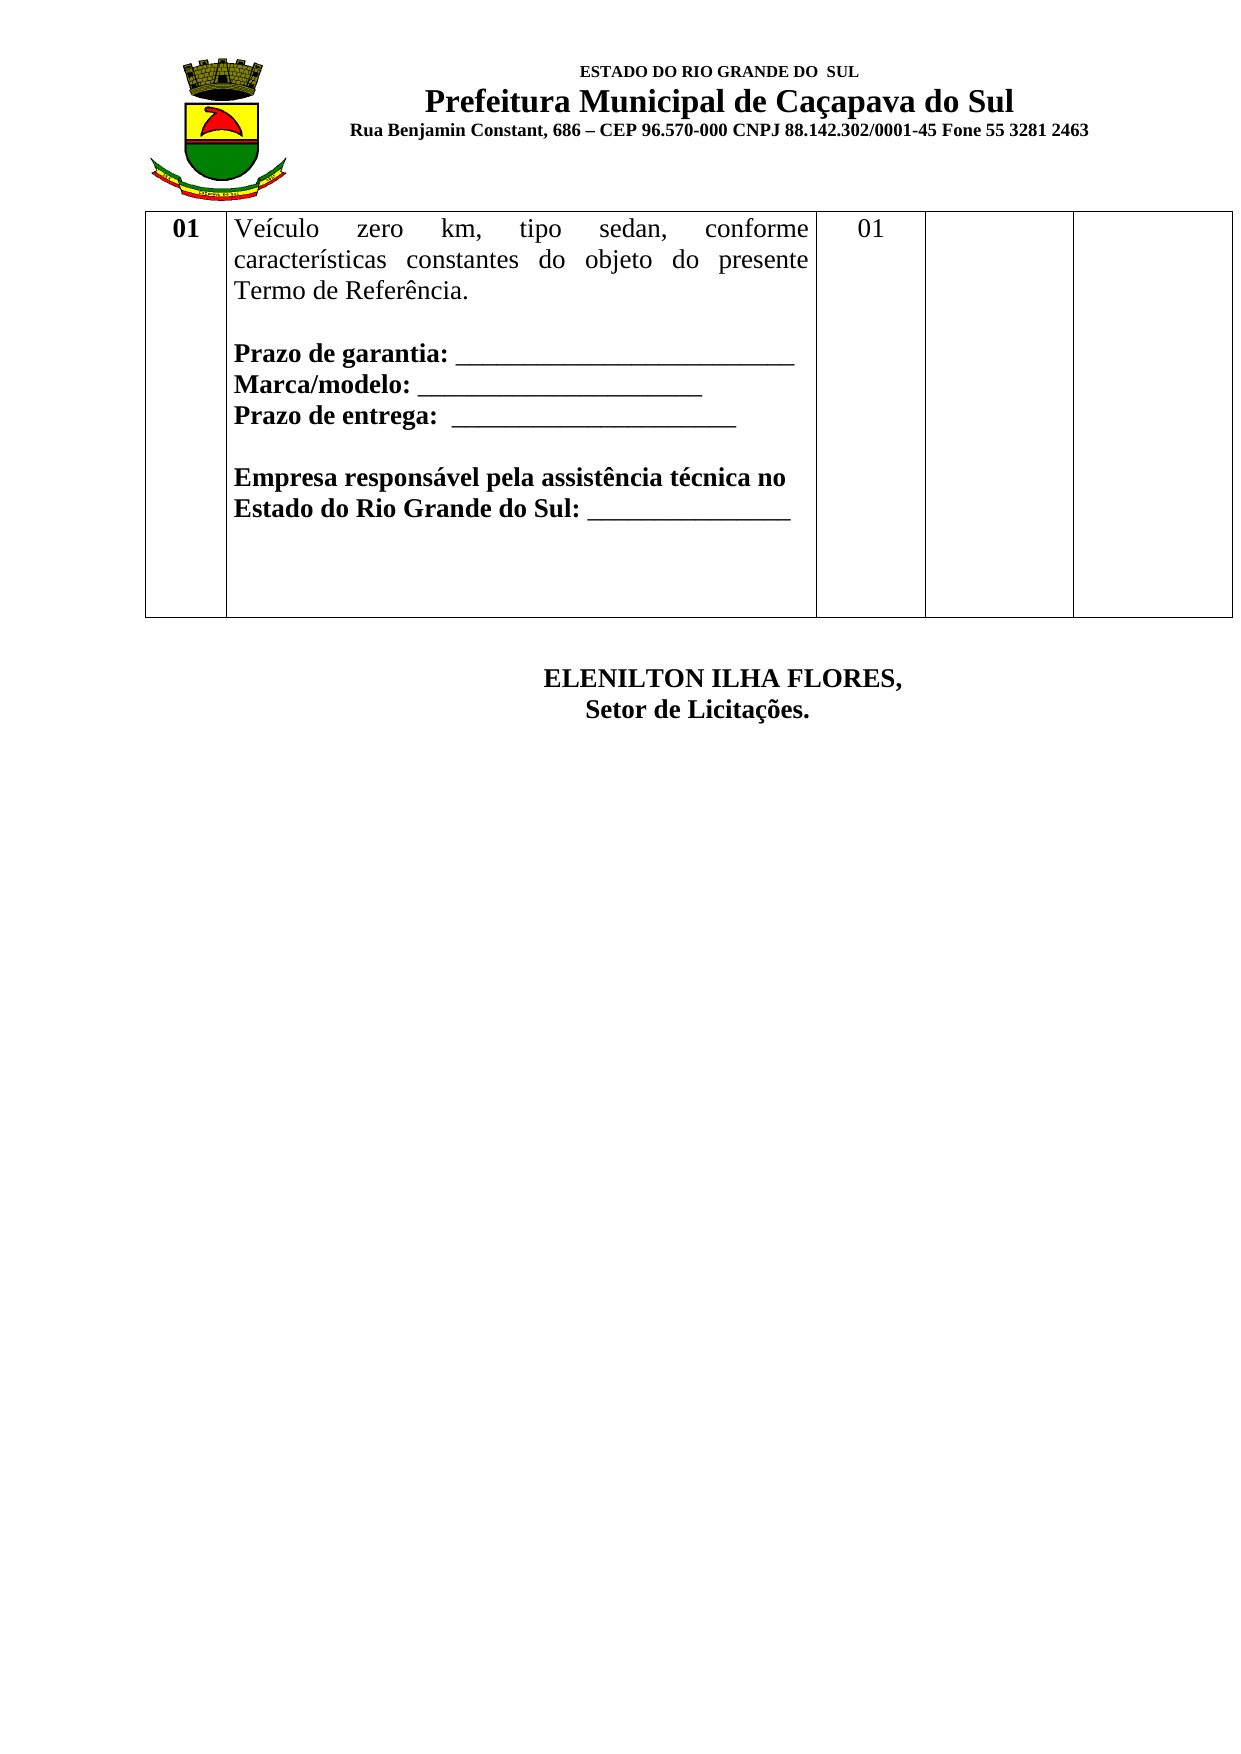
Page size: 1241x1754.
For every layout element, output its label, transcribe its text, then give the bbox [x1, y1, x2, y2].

text ELENILTON ILHA FLORES, [148, 662, 1109, 693]
table_cell [926, 212, 1073, 617]
text Setor de Licitações. [148, 693, 1179, 724]
table_cell 01 [817, 212, 925, 617]
table_cell [1074, 212, 1232, 617]
table_cell 01 [146, 212, 226, 617]
table_cell Veículo zero km, tipo sedan, conforme características constantes do objeto do presente Termo de Referência. Prazo de garantia: _________________________ Marca/modelo: _____________________ Prazo de entrega: _____________________ Empresa responsável pela assistência técnica no Estado do Rio Grande do Sul: _______________ [227, 212, 816, 617]
